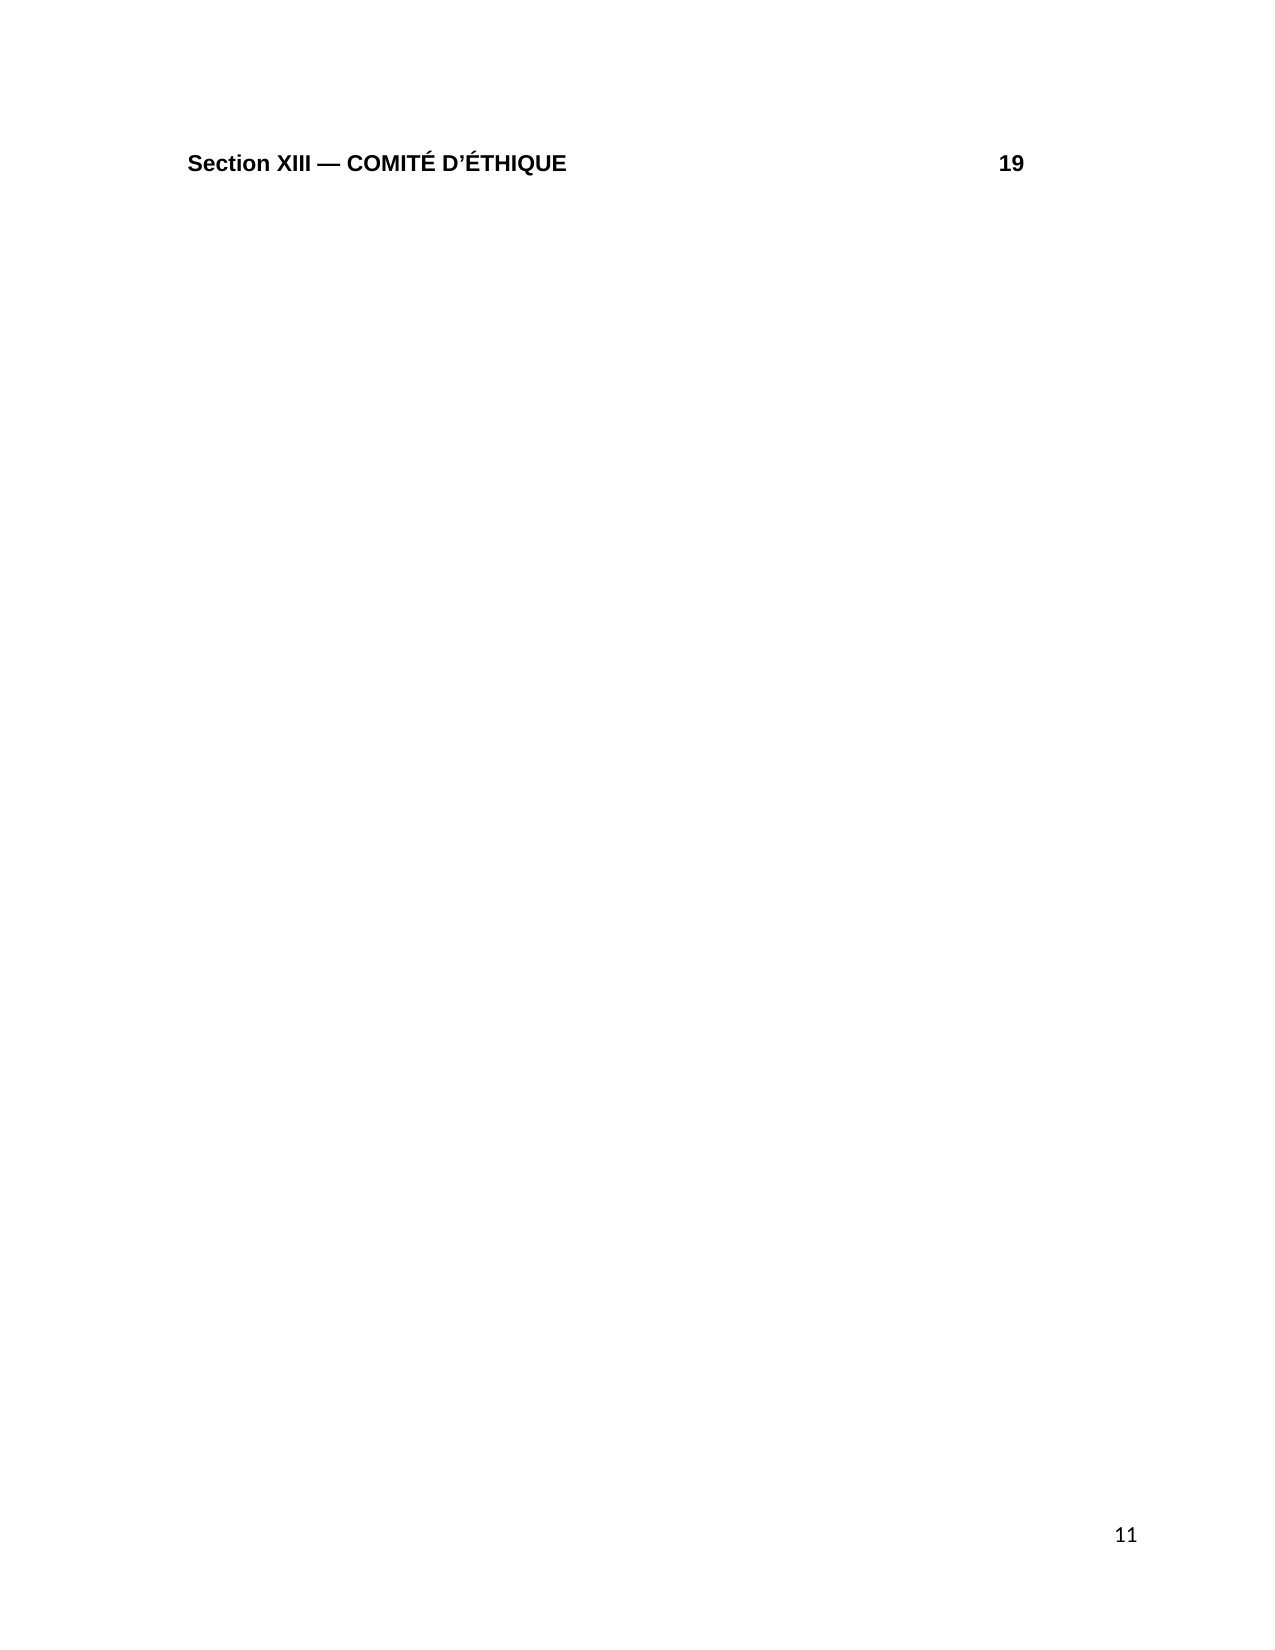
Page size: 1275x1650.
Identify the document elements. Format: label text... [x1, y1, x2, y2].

text Section XIII — COMITÉ D’ÉTHIQUE 19 [187, 150, 1137, 176]
